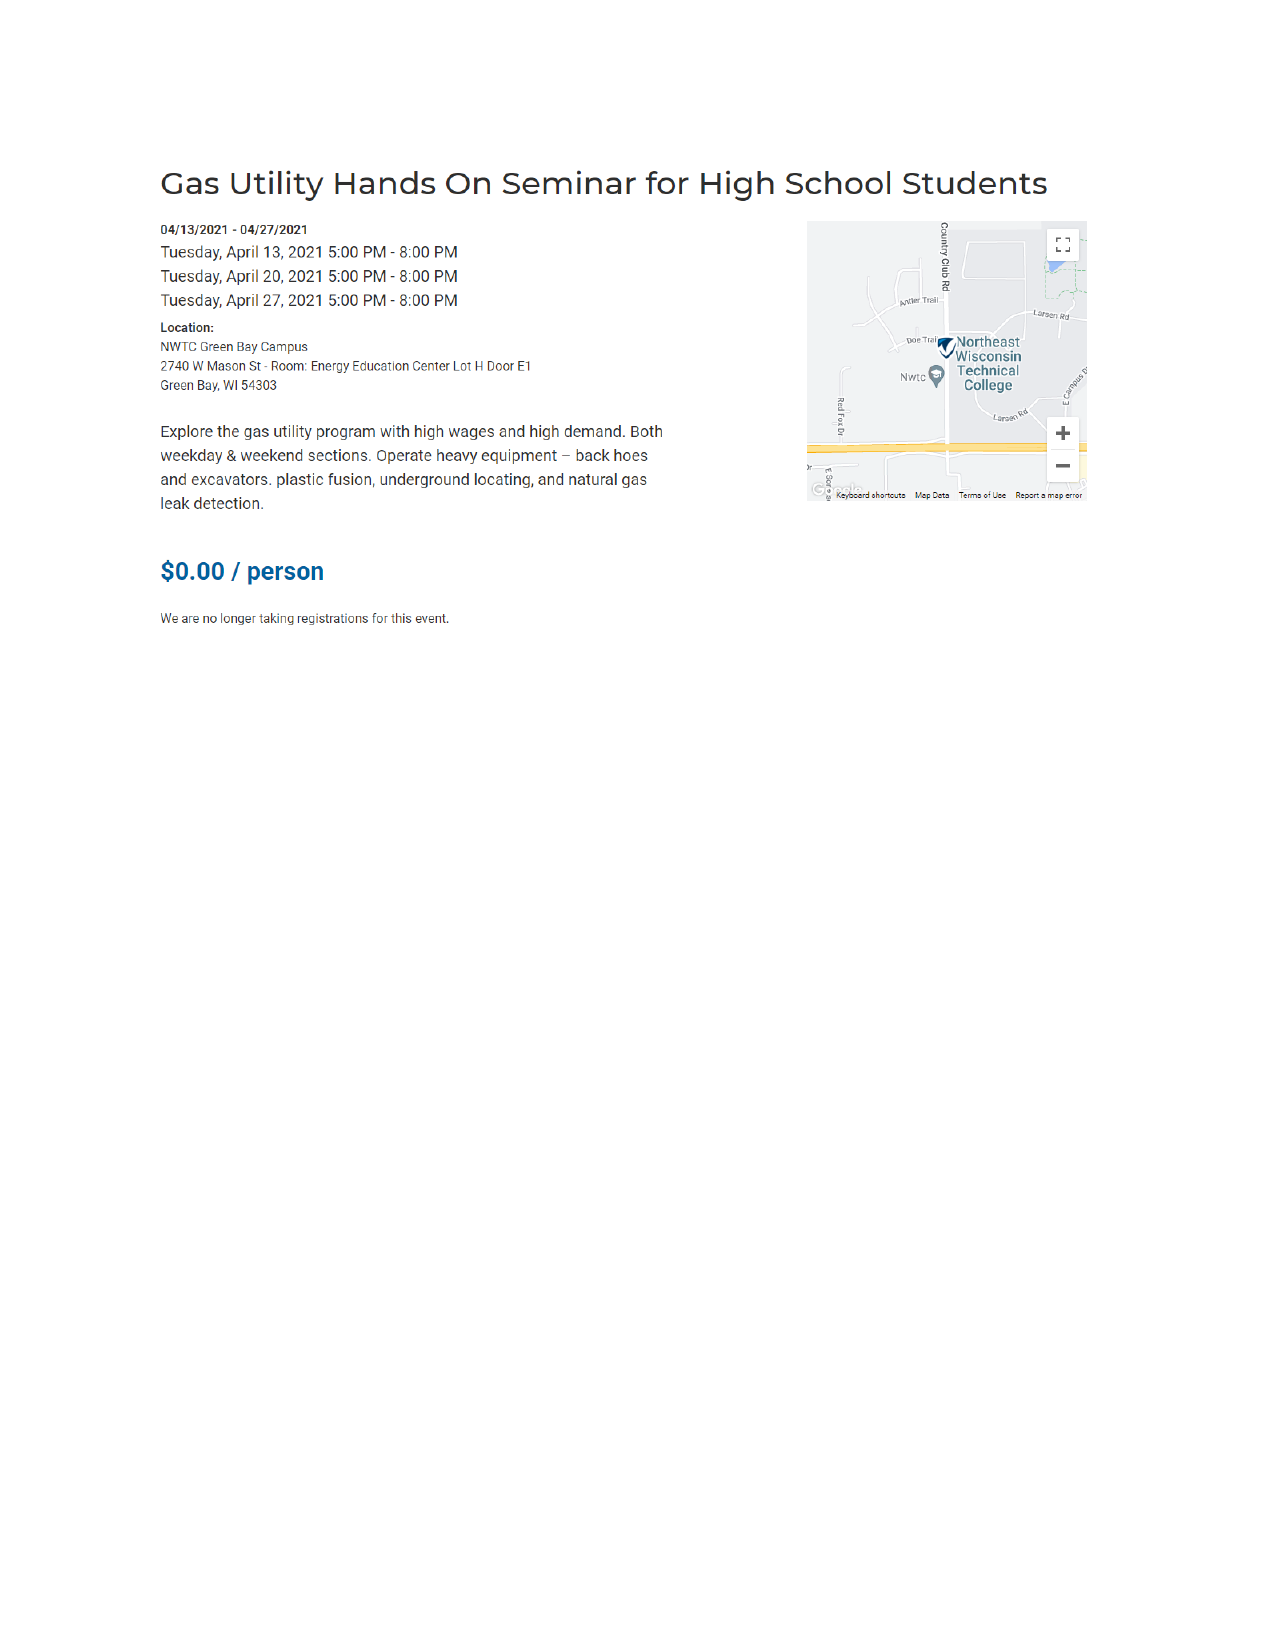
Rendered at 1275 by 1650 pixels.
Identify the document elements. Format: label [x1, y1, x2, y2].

picture [150, 150, 1125, 649]
